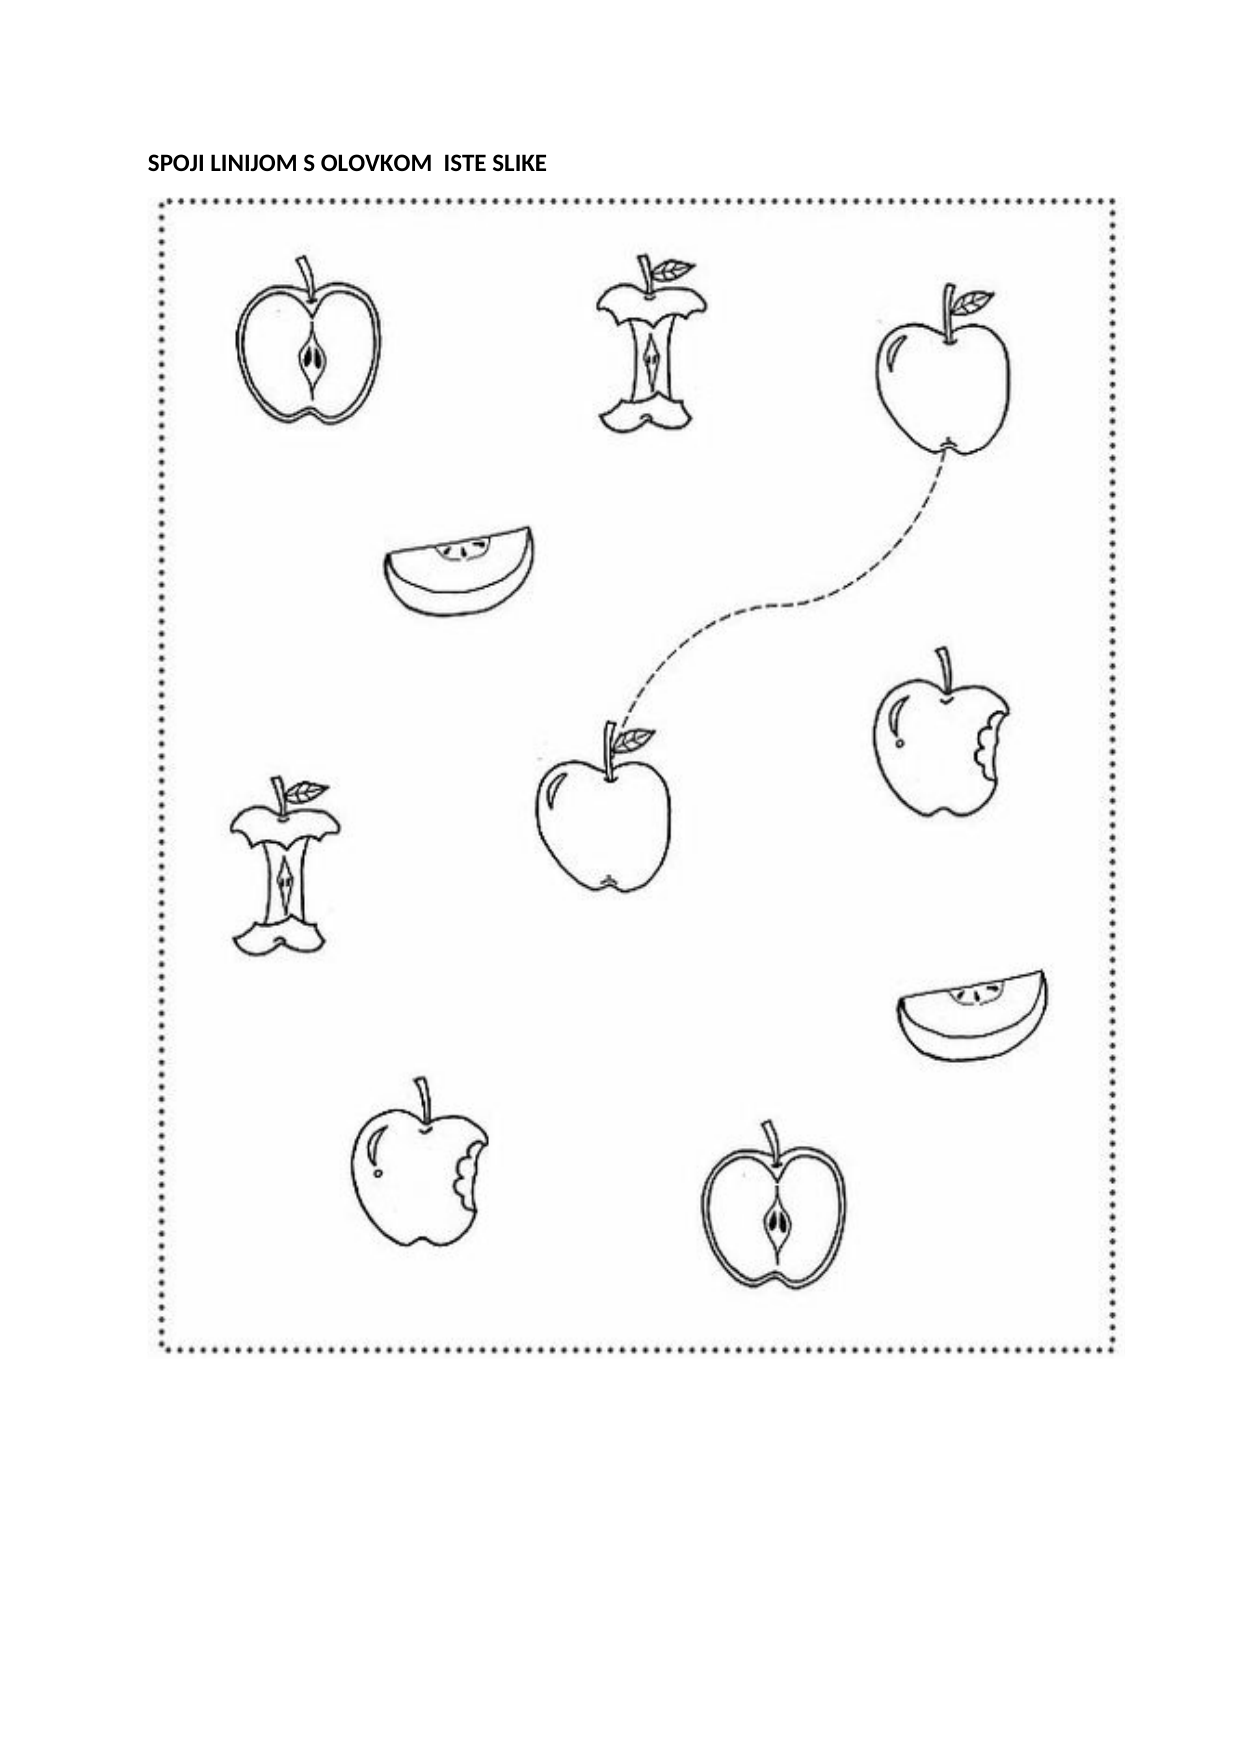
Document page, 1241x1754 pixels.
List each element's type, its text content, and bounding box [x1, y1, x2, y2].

picture [147, 197, 1125, 1359]
text SPOJI LINIJOM S OLOVKOM ISTE SLIKE [148, 148, 1093, 178]
